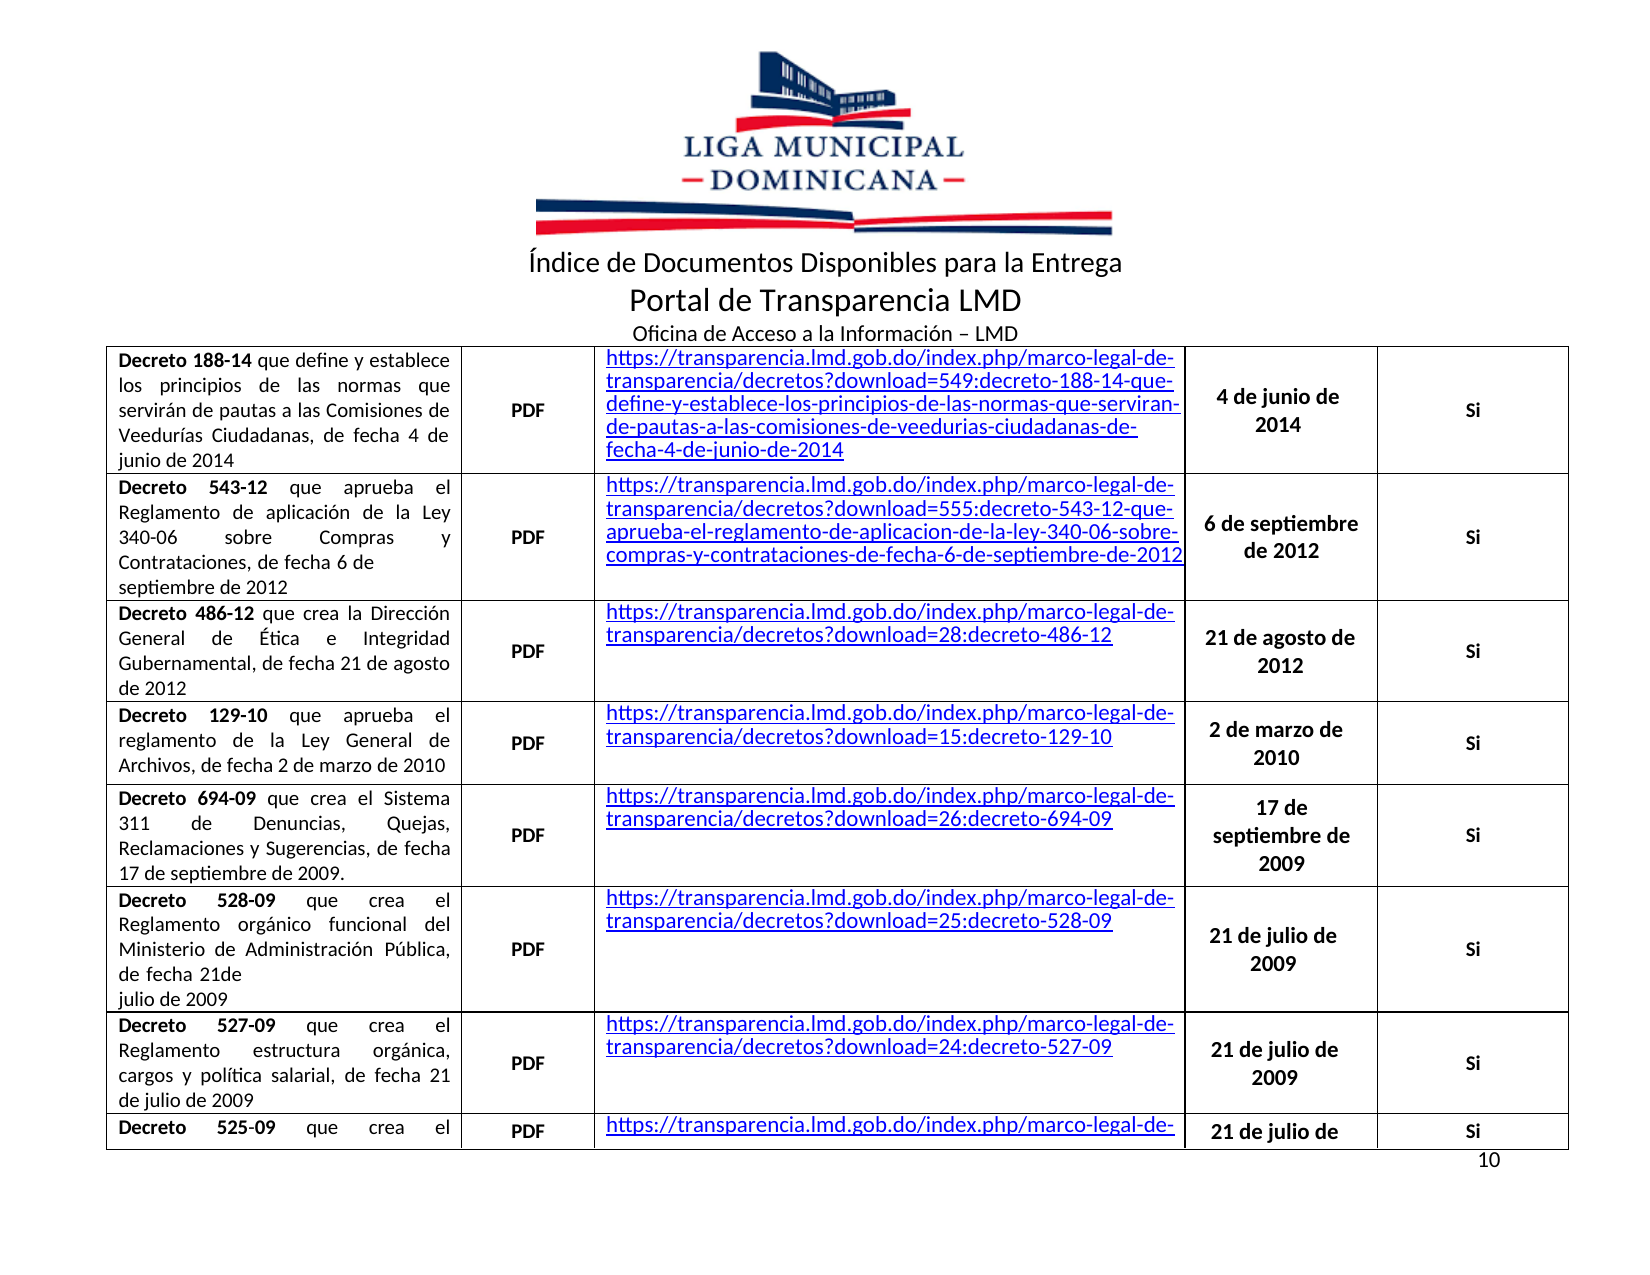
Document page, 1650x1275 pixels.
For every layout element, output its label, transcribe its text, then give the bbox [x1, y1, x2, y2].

picture [536, 46, 1113, 239]
table_cell PDF [462, 474, 594, 599]
table_cell Si [1378, 702, 1568, 784]
table_cell 21 de agosto de 2012 [1186, 601, 1377, 701]
table_cell PDF [462, 785, 594, 886]
table_cell Decreto 543-12 que aprueba el Reglamento de aplicación de la Ley 340-06 sobre Compras y Contrataciones, de fecha 6 de septiembre de 2012 [107, 474, 461, 599]
table_cell PDF [462, 1013, 594, 1113]
table_cell 6 de septiembre de 2012 [1186, 474, 1377, 599]
table_cell https://transparencia.lmd.gob.do/index.php/marco-legal-de-transparencia/decretos?download=549:decreto-188-14-que-define-y-establece-los-principios-de-las-normas-que-serviran-de-pautas-a-las-comisiones-de-veedurias-ciudadanas-de-fecha-4-de-junio-de-2014 [595, 347, 1184, 473]
table_cell PDF [462, 601, 594, 701]
table_cell https://transparencia.lmd.gob.do/index.php/marco-legal-de-transparencia/decretos?download=25:decreto-528-09 [595, 887, 1184, 1011]
table_cell 21 de julio de 2009 [1186, 1013, 1377, 1113]
table_cell 21 de julio de 2009 [1186, 1114, 1377, 1148]
table_cell PDF [462, 347, 594, 473]
table_cell PDF [462, 1114, 594, 1148]
table_cell Decreto 129-10 que aprueba el reglamento de la Ley General de Archivos, de fecha 2 de marzo de 2010 [107, 702, 461, 784]
table_cell Si [1378, 1114, 1568, 1148]
table_cell Decreto 486-12 que crea la Dirección General de Ética e Integridad Gubernamental, de fecha 21 de agosto de 2012 [107, 601, 461, 701]
table_cell Decreto 694-09 que crea el Sistema 311 de Denuncias, Quejas, Reclamaciones y Sugerencias, de fecha 17 de septiembre de 2009. [107, 785, 461, 886]
table_cell PDF [462, 702, 594, 784]
table_cell Decreto 527-09 que crea el Reglamento estructura orgánica, cargos y política salarial, de fecha 21 de julio de 2009 [107, 1013, 461, 1113]
table_cell https://transparencia.lmd.gob.do/index.php/marco-legal-de-transparencia/decretos?download=26:decreto-694-09 [595, 785, 1184, 886]
table_cell https://transparencia.lmd.gob.do/index.php/marco-legal-de-transparencia/decretos?download=28:decreto-486-12 [595, 601, 1184, 701]
table_cell Si [1378, 785, 1568, 886]
table_cell 4 de junio de 2014 [1186, 347, 1377, 473]
table_cell Si [1378, 1013, 1568, 1113]
table_cell Si [1378, 601, 1568, 701]
table_cell https://transparencia.lmd.gob.do/index.php/marco-legal-de-transparencia/decretos?download=555:decreto-543-12-que-aprueba-el-reglamento-de-aplicacion-de-la-ley-340-06-sobre-compras-y-contrataciones-de-fecha-6-de-septiembre-de-2012 [595, 474, 1184, 599]
table_cell PDF [462, 887, 594, 1011]
table_cell Decreto 528-09 que crea el Reglamento orgánico funcional del Ministerio de Administración Pública, de fecha 21de julio de 2009 [107, 887, 461, 1011]
table_cell Si [1378, 347, 1568, 473]
table_cell 2 de marzo de 2010 [1186, 702, 1377, 784]
table_cell Decreto 188-14 que define y establece los principios de las normas que servirán de pautas a las Comisiones de Veedurías Ciudadanas, de fecha 4 de junio de 2014 [107, 347, 461, 473]
table_cell Decreto 525-09 que crea el Reglamento de evaluación del desempeño y promoción de los servidores y funcionarios públicos, de fecha 21 de julio de 2009 [107, 1114, 461, 1148]
table_cell https://transparencia.lmd.gob.do/index.php/marco-legal-de-transparencia/decretos?download=15:decreto-129-10 [595, 702, 1184, 784]
table_cell https://transparencia.lmd.gob.do/index.php/marco-legal-de-transparencia/decretos?download=24:decreto-527-09 [595, 1013, 1184, 1113]
table_cell https://transparencia.lmd.gob.do/index.php/marco-legal-de-transparencia/decretos?download=23:decreto-525-09 [595, 1114, 1184, 1148]
table_cell Si [1378, 887, 1568, 1011]
table_cell 21 de julio de 2009 [1186, 887, 1377, 1011]
table_cell Si [1378, 474, 1568, 599]
table_cell 17 de septiembre de 2009 [1186, 785, 1377, 886]
